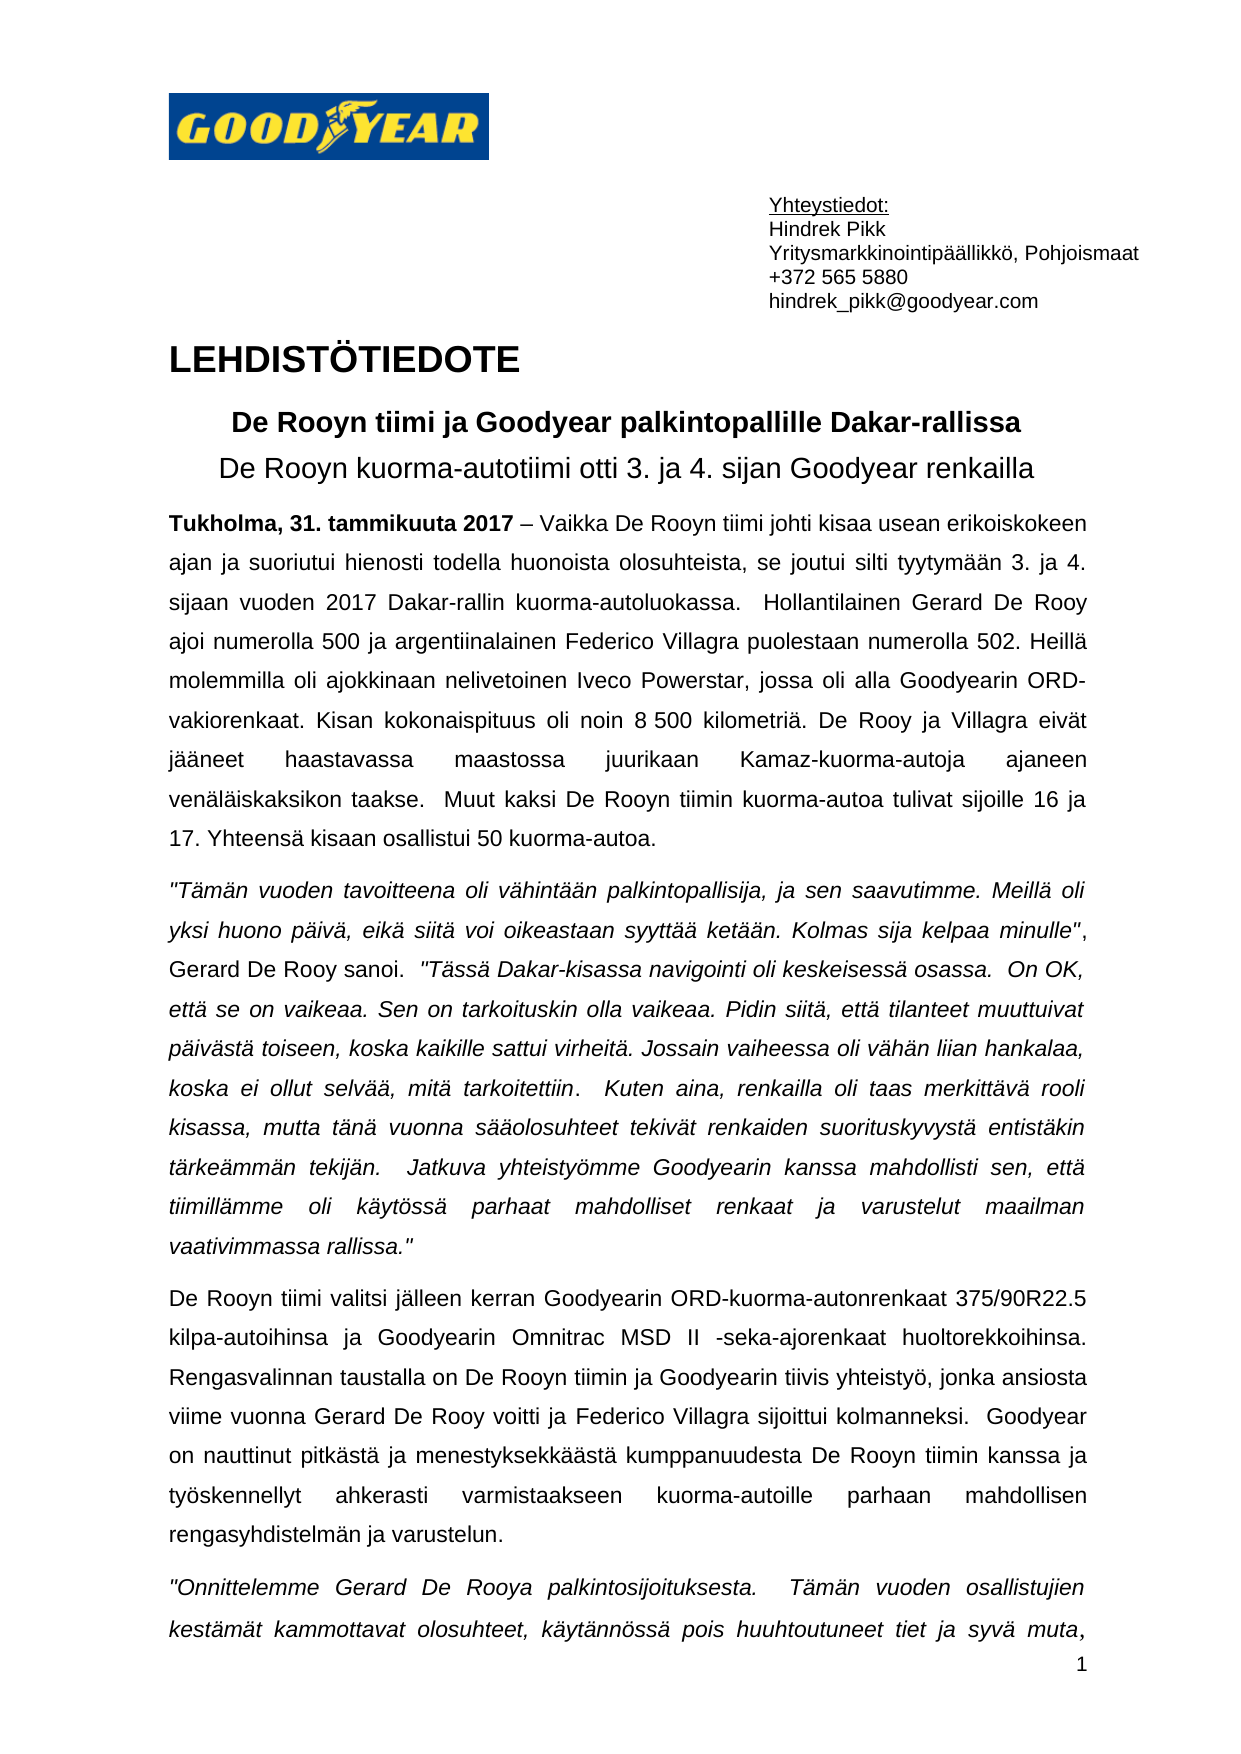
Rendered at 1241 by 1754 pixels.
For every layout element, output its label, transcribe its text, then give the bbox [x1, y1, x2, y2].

title De Rooyn tiimi ja Goodyear palkintopallille Dakar-rallissa [154, 405, 1099, 438]
text Yhteystiedot: [769, 193, 1144, 217]
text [169, 1573, 1087, 1643]
text Tukholma, 31. tammikuuta 2017 – Vaikka De Rooyn tiimi johti kisaa usean erikoiskokeen ajan ja suoriutui hienosti todella huonoista olosuhteista, se joutui silti tyytymään 3. ja 4. sijaan vuoden 2017 Dakar-rallin kuorma-autoluokassa. Hollantilainen Gerard De Rooy ajoi numerolla 500 ja argentiinalainen Federico Villagra puolestaan numerolla 502. Heillä molemmilla oli ajokkinaan nelivetoinen Iveco Powerstar, jossa oli alla Goodyearin ORD-vakiorenkaat. Kisan kokonaispituus oli noin 8 500 kilometriä. De Rooy ja Villagra eivät jääneet haastavassa maastossa juurikaan Kamaz-kuorma-autoja ajaneen venäläiskaksikon taakse. Muut kaksi De Rooyn tiimin kuorma-autoa tulivat sijoille 16 ja 17. Yhteensä kisaan osallistui 50 kuorma-autoa. [169, 509, 1087, 852]
text hindrek_pikk@goodyear.com [769, 289, 1144, 313]
picture [168, 93, 489, 160]
text "Tämän vuoden tavoitteena oli vähintään palkintopallisija, ja sen saavutimme. Meillä oli yksi huono päivä, eikä siitä voi oikeastaan syyttää ketään. Kolmas sija kelpaa minulle", Gerard De Rooy sanoi. "Tässä Dakar-kisassa navigointi oli keskeisessä osassa. On OK, että se on vaikeaa. Sen on tarkoituskin olla vaikeaa. Pidin siitä, että tilanteet muuttuivat päivästä toiseen, koska kaikille sattui virheitä. Jossain vaiheessa oli vähän liian hankalaa, koska ei ollut selvää, mitä tarkoitettiin. Kuten aina, renkailla oli taas merkittävä rooli kisassa, mutta tänä vuonna sääolosuhteet tekivät renkaiden suorituskyvystä entistäkin tärkeämmän tekijän. Jatkuva yhteistyömme Goodyearin kanssa mahdollisti sen, että tiimillämme oli käytössä parhaat mahdolliset renkaat ja varustelut maailman vaativimmassa rallissa." [169, 877, 1087, 1259]
title De Rooyn kuorma-autotiimi otti 3. ja 4. sijan Goodyear renkailla [154, 451, 1099, 484]
text Yritysmarkkinointipäällikkö, Pohjoismaat [769, 241, 1144, 265]
text Hindrek Pikk [769, 217, 1144, 241]
text De Rooyn tiimi valitsi jälleen kerran Goodyearin ORD-kuorma-autonrenkaat 375/90R22.5 kilpa-autoihinsa ja Goodyearin Omnitrac MSD II -seka-ajorenkaat huoltorekkoihinsa. Rengasvalinnan taustalla on De Rooyn tiimin ja Goodyearin tiivis yhteistyö, jonka ansiosta viime vuonna Gerard De Rooy voitti ja Federico Villagra sijoittui kolmanneksi. Goodyear on nauttinut pitkästä ja menestyksekkäästä kumppanuudesta De Rooyn tiimin kanssa ja työskennellyt ahkerasti varmistaakseen kuorma-autoille parhaan mahdollisen rengasyhdistelmän ja varustelun. [169, 1284, 1087, 1548]
text +372 565 5880 [769, 265, 1144, 289]
text LEHDISTÖTIEDOTE [169, 338, 1087, 381]
